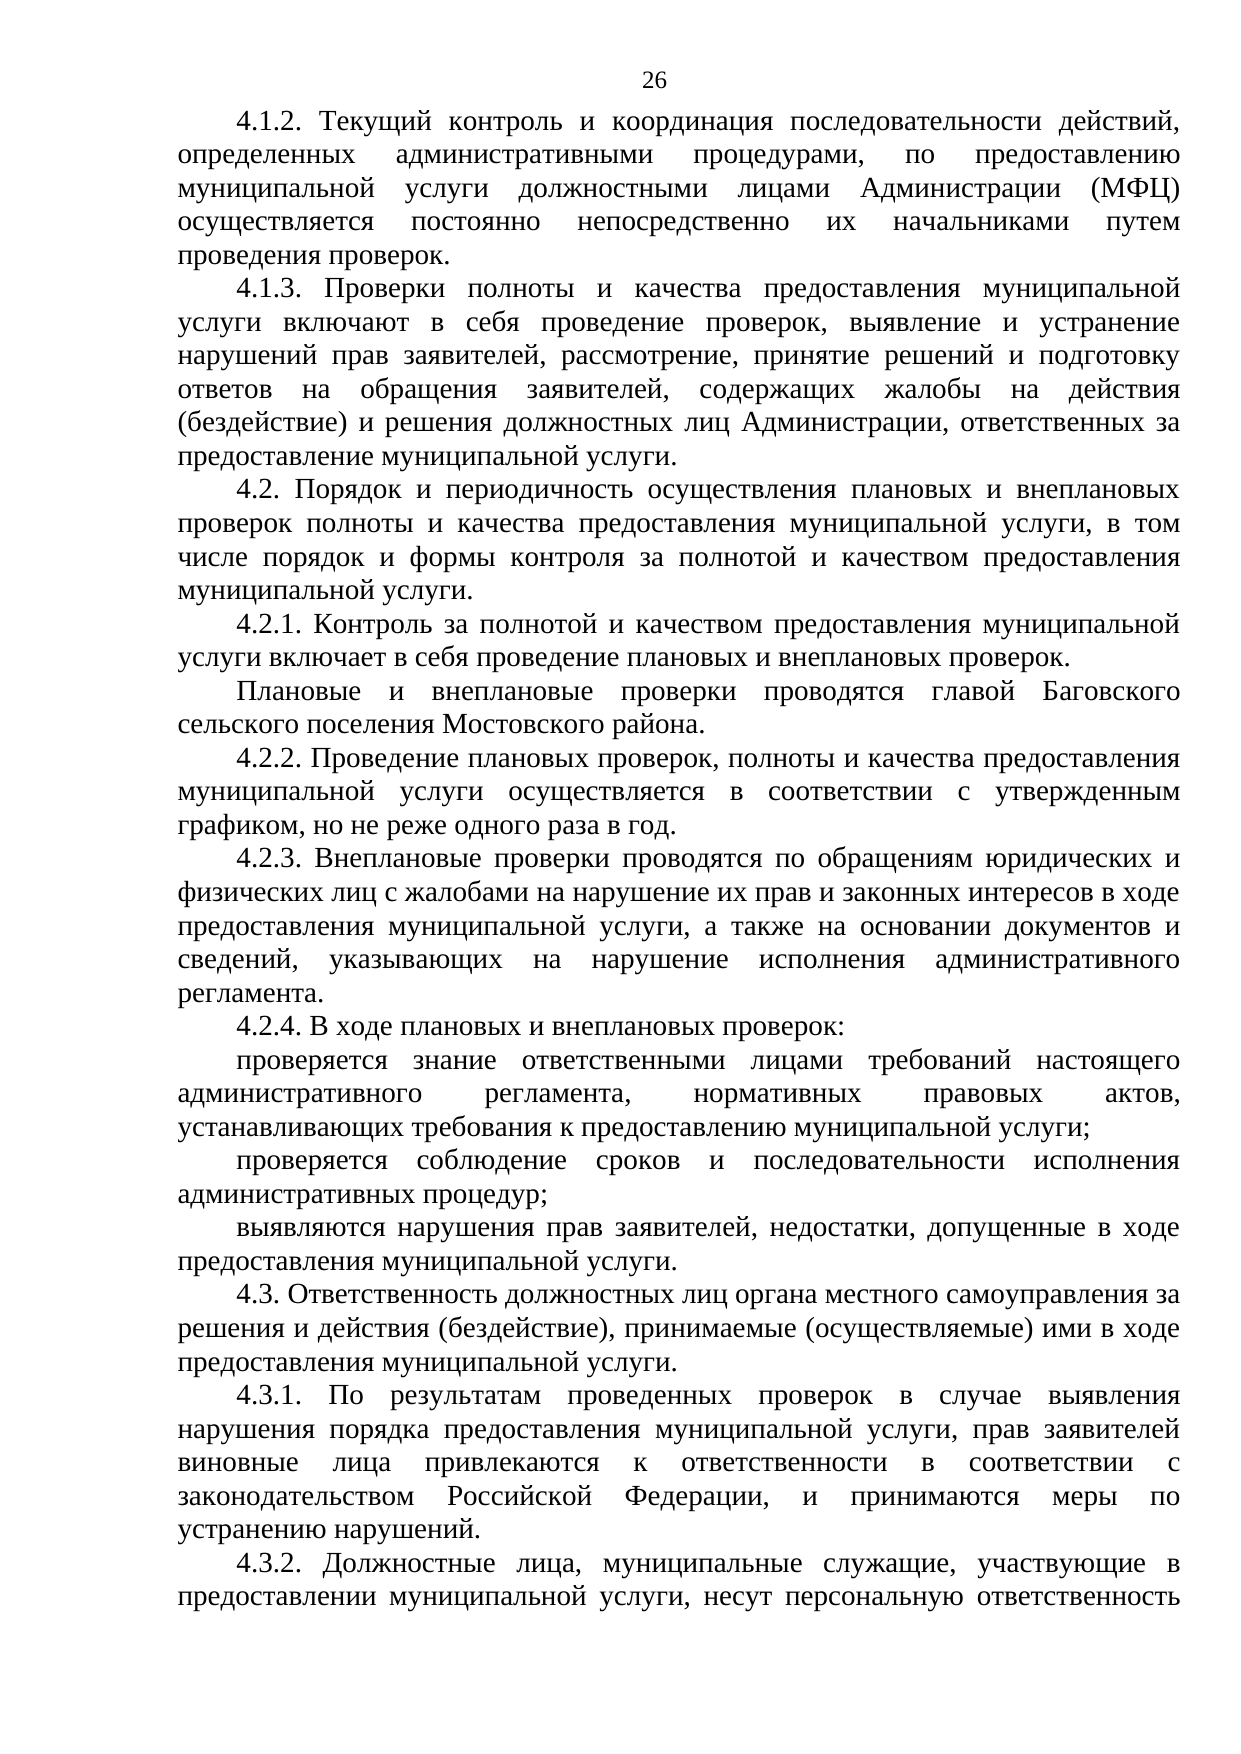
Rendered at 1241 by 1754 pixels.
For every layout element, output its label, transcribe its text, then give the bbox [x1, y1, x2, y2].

text 4.1.3. Проверки полноты и качества предоставления муниципальной услуги включают в себя проведение проверок, выявление и устранение нарушений прав заявителей, рассмотрение, принятие решений и подготовку ответов на обращения заявителей, содержащих жалобы на действия (бездействие) и решения должностных лиц Администрации, ответственных за предоставление муниципальной услуги. [177, 270, 1181, 472]
text выявляются нарушения прав заявителей, недостатки, допущенные в ходе предоставления муниципальной услуги. [177, 1209, 1181, 1277]
text 4.1.2. Текущий контроль и координация последовательности действий, определенных административными процедурами, по предоставлению муниципальной услуги должностными лицами Администрации (МФЦ) осуществляется постоянно непосредственно их начальниками путем проведения проверок. [177, 103, 1181, 270]
text проверяется соблюдение сроков и последовательности исполнения административных процедур; [177, 1142, 1181, 1209]
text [177, 1545, 1181, 1612]
text 4.2.4. В ходе плановых и внеплановых проверок: [177, 1008, 1181, 1042]
text 4.2. Порядок и периодичность осуществления плановых и внеплановых проверок полноты и качества предоставления муниципальной услуги, в том числе порядок и формы контроля за полнотой и качеством предоставления муниципальной услуги. [177, 472, 1181, 606]
text 4.2.1. Контроль за полнотой и качеством предоставления муниципальной услуги включает в себя проведение плановых и внеплановых проверок. [177, 606, 1181, 673]
text Плановые и внеплановые проверки проводятся главой Баговского сельского поселения Мостовского района. [177, 673, 1181, 740]
text проверяется знание ответственными лицами требований настоящего административного регламента, нормативных правовых актов, устанавливающих требования к предоставлению муниципальной услуги; [177, 1042, 1181, 1142]
text 4.3. Ответственность должностных лиц органа местного самоуправления за решения и действия (бездействие), принимаемые (осуществляемые) ими в ходе предоставления муниципальной услуги. [177, 1277, 1181, 1377]
text 4.2.2. Проведение плановых проверок, полноты и качества предоставления муниципальной услуги осуществляется в соответствии с утвержденным графиком, но не реже одного раза в год. [177, 740, 1181, 841]
text 4.3.1. По результатам проведенных проверок в случае выявления нарушения порядка предоставления муниципальной услуги, прав заявителей виновные лица привлекаются к ответственности в соответствии с законодательством Российской Федерации, и принимаются меры по устранению нарушений. [177, 1377, 1181, 1545]
text 4.2.3. Внеплановые проверки проводятся по обращениям юридических и физических лиц с жалобами на нарушение их прав и законных интересов в ходе предоставления муниципальной услуги, а также на основании документов и сведений, указывающих на нарушение исполнения административного регламента. [177, 841, 1181, 1008]
